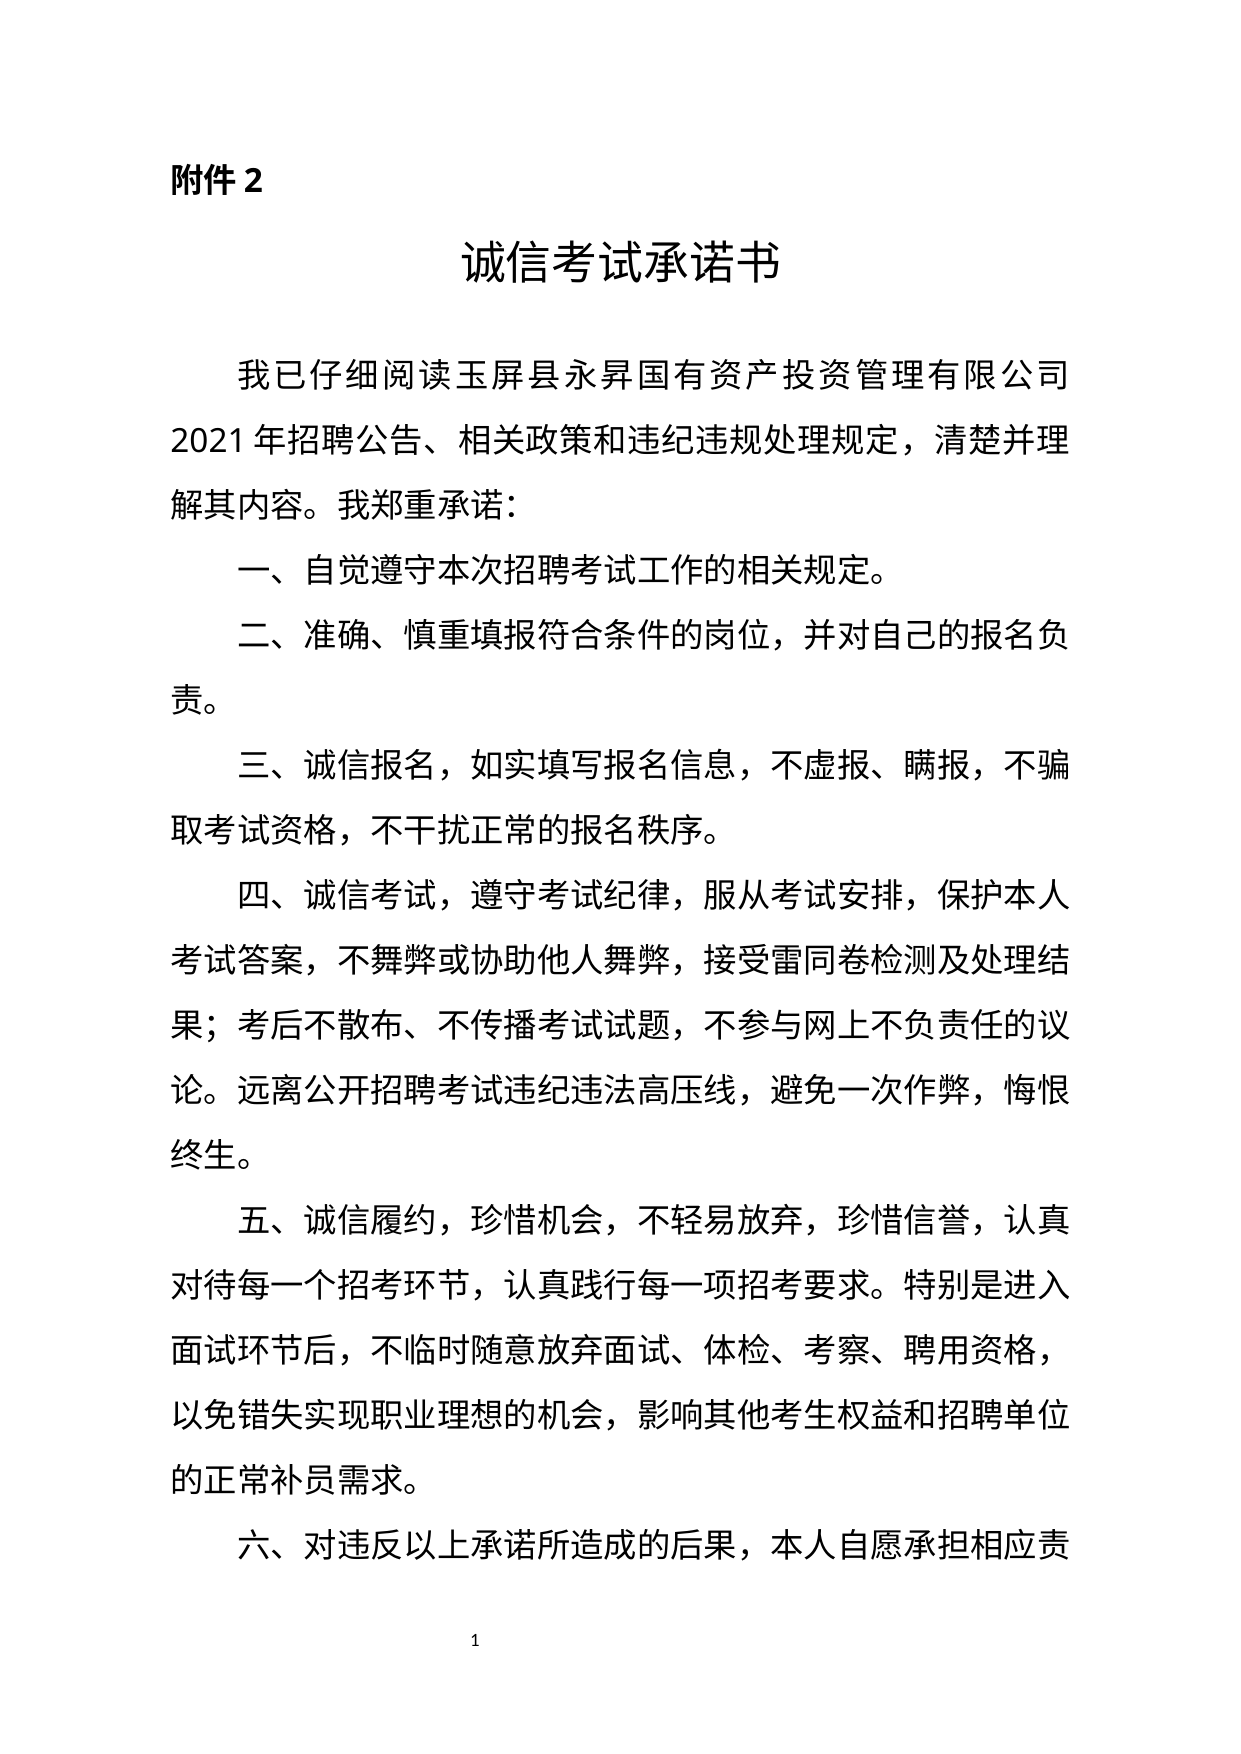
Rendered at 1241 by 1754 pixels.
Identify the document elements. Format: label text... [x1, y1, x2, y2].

text 五、诚信履约，珍惜机会，不轻易放弃，珍惜信誉，认真对待每一个招考环节，认真践行每一项招考要求。特别是进入面试环节后，不临时随意放弃面试、体检、考察、聘用资格，以免错失实现职业理想的机会，影响其他考生权益和招聘单位的正常补员需求。 [170, 1186, 1070, 1511]
text 一、自觉遵守本次招聘考试工作的相关规定。 [170, 536, 1070, 601]
text 二、准确、慎重填报符合条件的岗位，并对自己的报名负责。 [170, 601, 1070, 731]
text 诚信考试承诺书 [170, 211, 1070, 308]
text 三、诚信报名，如实填写报名信息，不虚报、瞒报，不骗取考试资格，不干扰正常的报名秩序。 [170, 731, 1070, 861]
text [170, 1511, 1070, 1576]
text 附件2 [170, 146, 1070, 211]
text 四、诚信考试，遵守考试纪律，服从考试安排，保护本人考试答案，不舞弊或协助他人舞弊，接受雷同卷检测及处理结果；考后不散布、不传播考试试题，不参与网上不负责任的议论。远离公开招聘考试违纪违法高压线，避免一次作弊，悔恨终生。 [170, 861, 1070, 1186]
text 我已仔细阅读玉屏县永昇国有资产投资管理有限公司2021年招聘公告、相关政策和违纪违规处理规定，清楚并理解其内容。我郑重承诺： [170, 341, 1070, 536]
